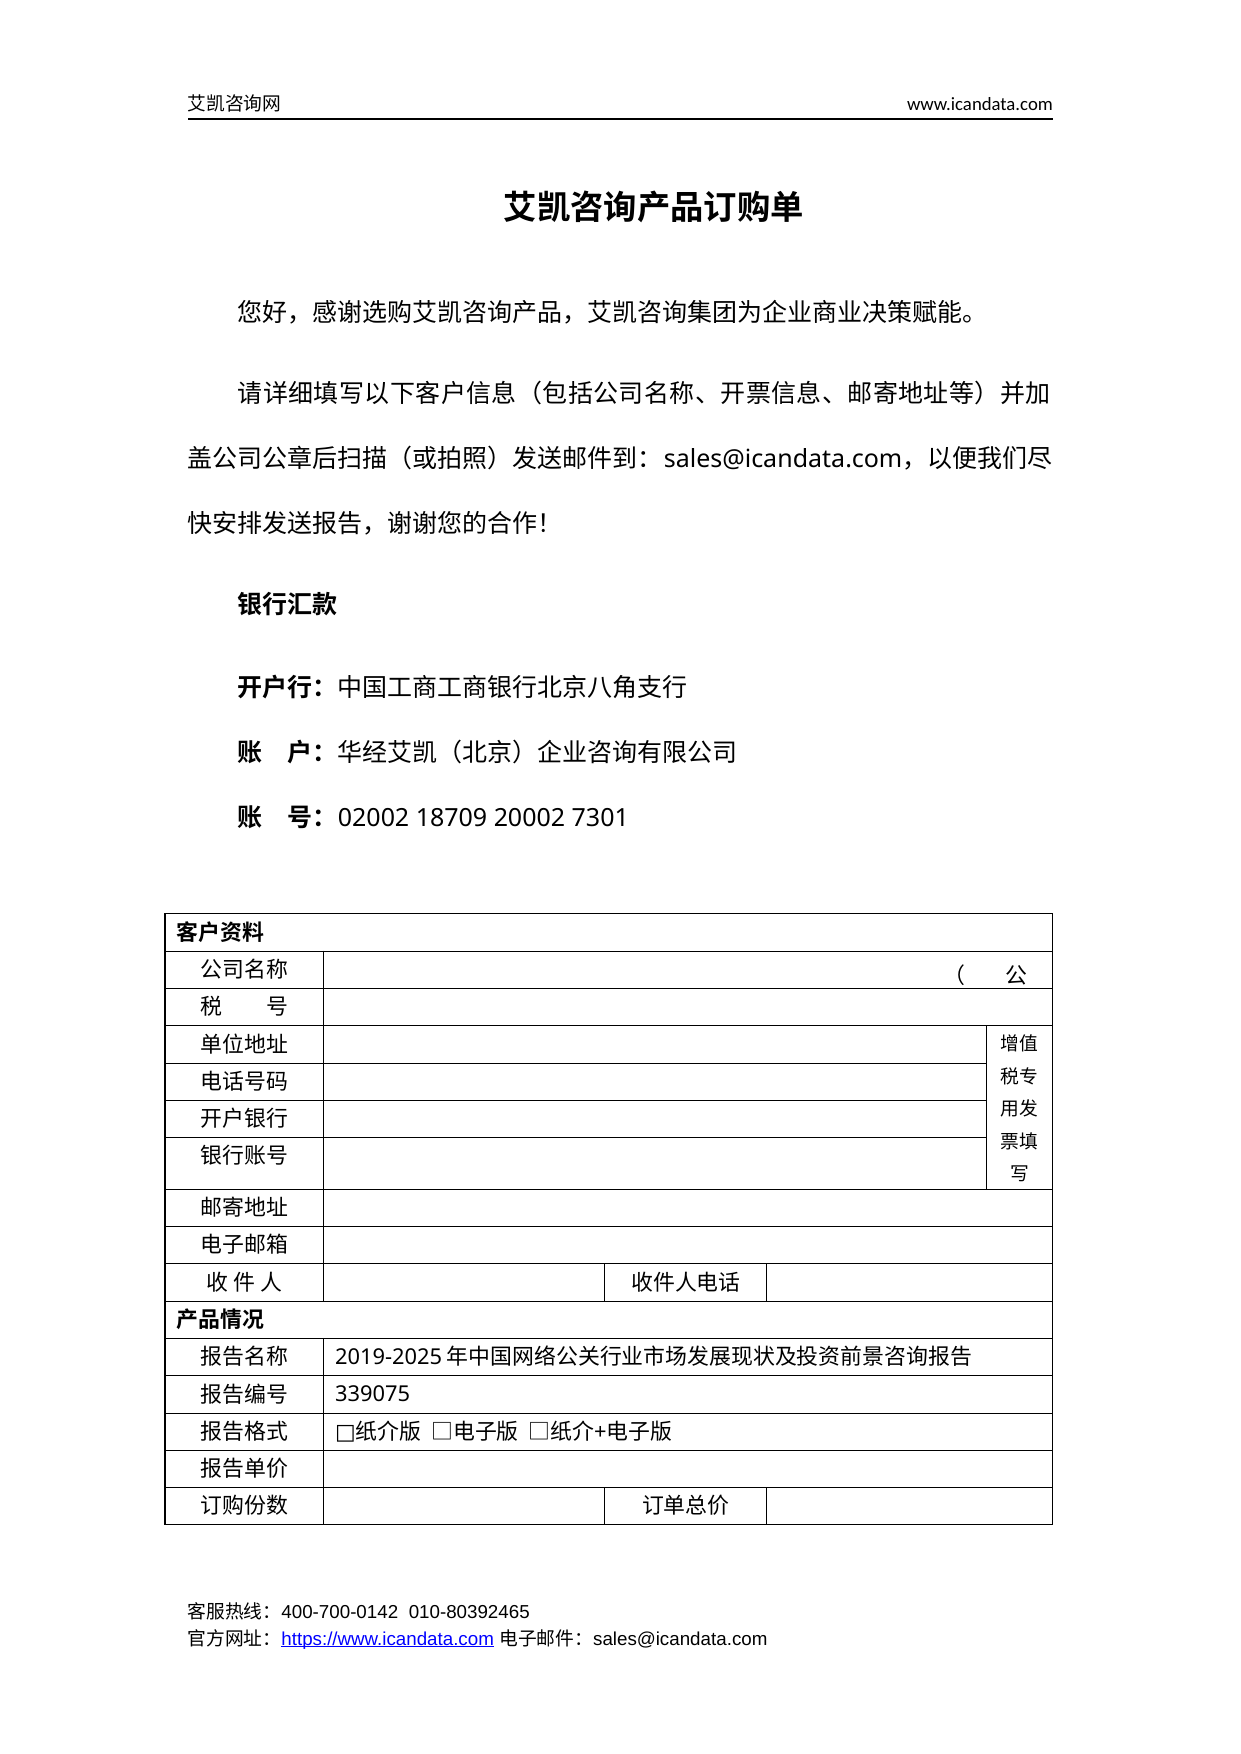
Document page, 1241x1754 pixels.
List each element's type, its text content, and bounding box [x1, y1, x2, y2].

table_header 客户资料 [166, 914, 1052, 951]
table_cell [767, 1264, 1052, 1301]
table_cell [324, 1227, 1052, 1263]
table_cell [324, 989, 1052, 1025]
table_cell 产品情况 [166, 1302, 1052, 1338]
table_cell 报告编号 [166, 1376, 323, 1412]
table_cell 收件人电话 [605, 1264, 766, 1301]
table_cell 报告名称 [166, 1339, 323, 1375]
text 请详细填写以下客户信息（包括公司名称、开票信息、邮寄地址等）并加盖公司公章后扫描（或拍照）发送邮件到：sales@icandata.com，以便我们尽快安排发送报告，谢谢您的合作！ [187, 359, 1053, 554]
table_cell 订购份数 [166, 1488, 323, 1524]
table_cell □纸介版 □电子版 □纸介+电子版 [324, 1414, 1052, 1450]
text 银行汇款 [187, 570, 1053, 635]
table_cell 税 号 [166, 989, 323, 1025]
table_cell [324, 1101, 986, 1137]
table_cell 电子邮箱 [166, 1227, 323, 1263]
table_cell 2019-2025年中国网络公关行业市场发展现状及投资前景咨询报告 [324, 1339, 1052, 1375]
table_cell 339075 [324, 1376, 1052, 1412]
table_cell 银行账号 [166, 1138, 323, 1189]
text 账 户：华经艾凯（北京）企业咨询有限公司 [187, 718, 1053, 783]
table_cell [324, 1190, 1052, 1226]
table_cell 报告格式 [166, 1414, 323, 1450]
table_cell [324, 1138, 986, 1189]
table_cell 报告单价 [166, 1451, 323, 1487]
table_cell [324, 1064, 986, 1100]
table_cell [324, 1264, 604, 1301]
table_cell [324, 1488, 604, 1524]
text 您好，感谢选购艾凯咨询产品，艾凯咨询集团为企业商业决策赋能。 [187, 278, 1053, 343]
text 账 号：02002 18709 20002 7301 [187, 783, 1053, 848]
text 开户行：中国工商工商银行北京八角支行 [187, 653, 1053, 718]
text 艾凯咨询产品订购单 [187, 172, 1053, 237]
table_cell 公司名称 [166, 952, 323, 988]
table_cell [324, 952, 1052, 988]
table_cell 收 件 人 [166, 1264, 323, 1301]
table_cell 电话号码 [166, 1064, 323, 1100]
table_cell [767, 1488, 1052, 1524]
table_cell 增值税专用发票填写 [987, 1026, 1052, 1189]
table_cell 订单总价 [605, 1488, 766, 1524]
table_cell 邮寄地址 [166, 1190, 323, 1226]
table_cell 单位地址 [166, 1026, 323, 1062]
table_cell 开户银行 [166, 1101, 323, 1137]
table_cell [324, 1451, 1052, 1487]
table_cell [324, 1026, 986, 1062]
